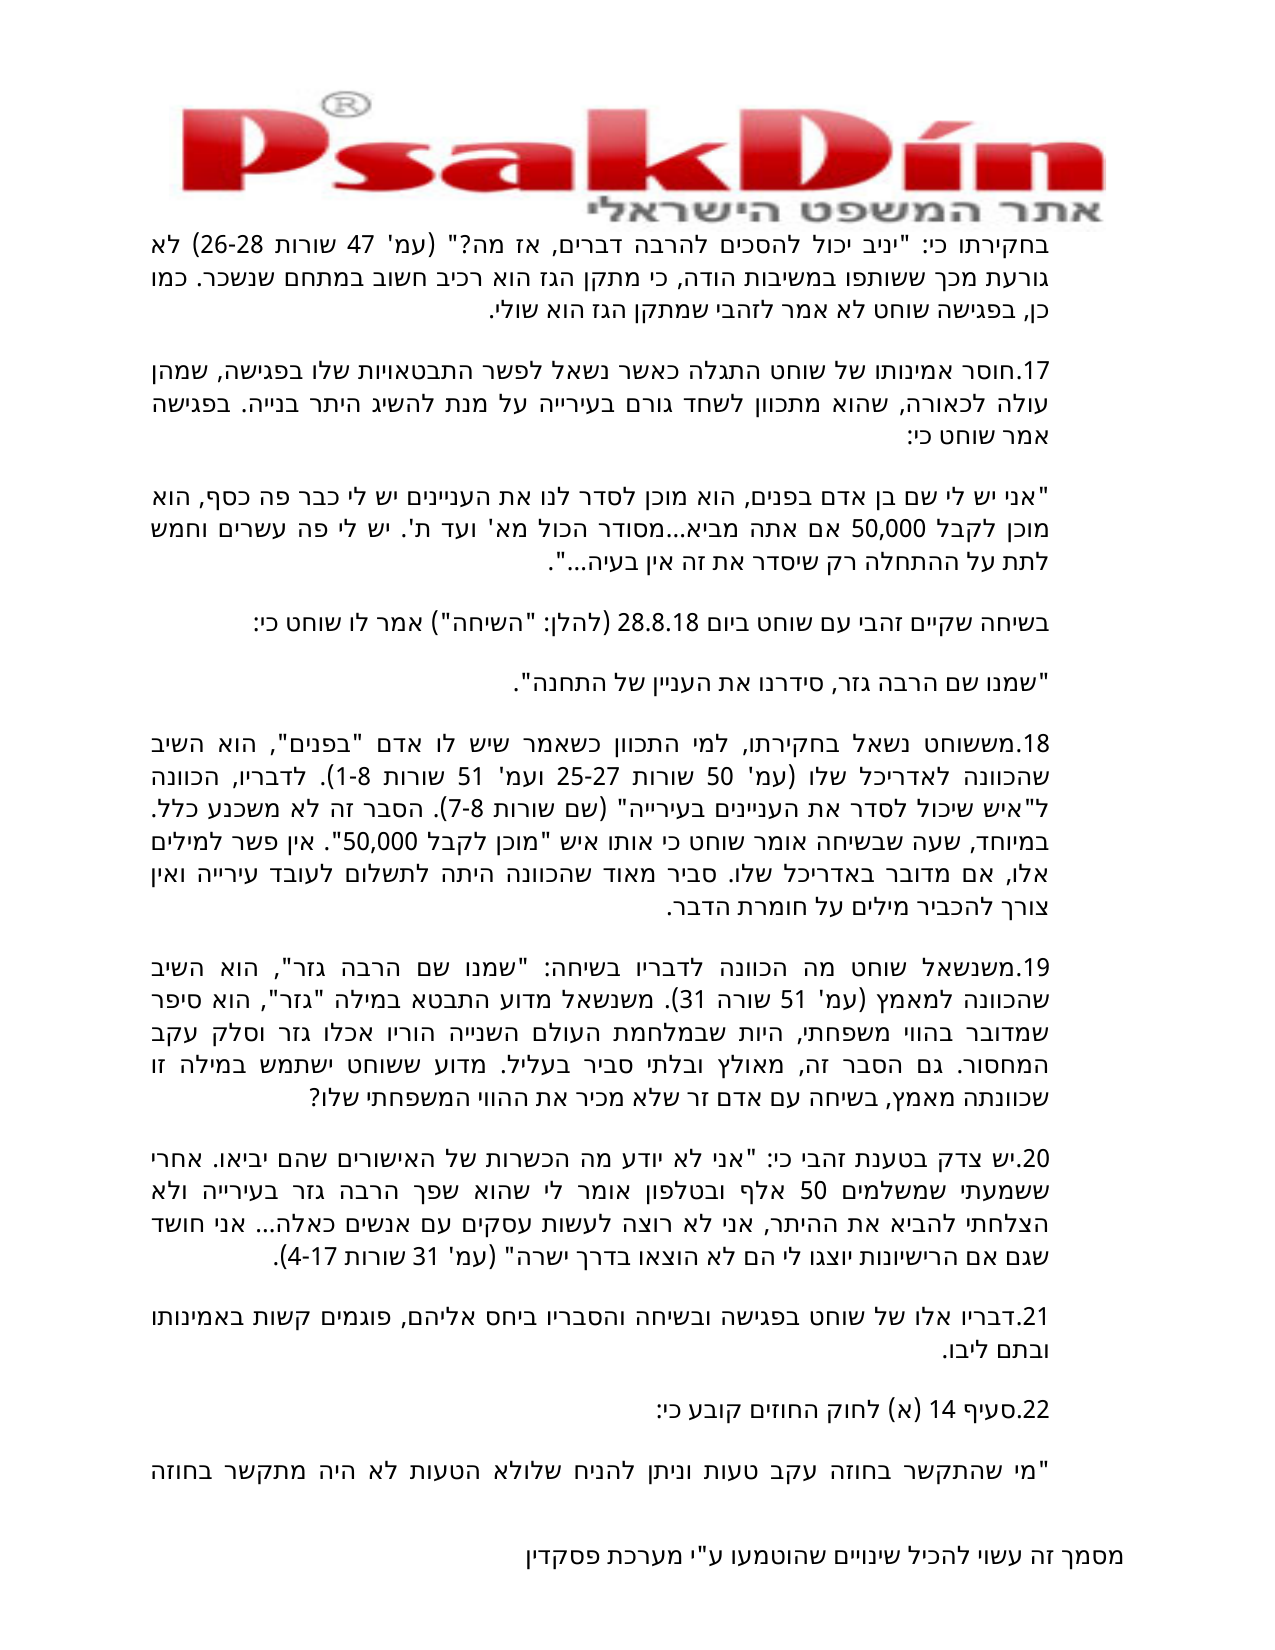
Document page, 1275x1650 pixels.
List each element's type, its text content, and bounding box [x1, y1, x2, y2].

text 18.מששוחט נשאל בחקירתו, למי התכוון כשאמר שיש לו אדם "בפנים", הוא השיב שהכוונה לאדריכל שלו (עמ' 50 שורות 25-27 ועמ' 51 שורות 1-8). לדבריו, הכוונה ל"איש שיכול לסדר את העניינים בעירייה" (שם שורות 7-8). הסבר זה לא משכנע כלל. במיוחד, שעה שבשיחה אומר שוחט כי אותו איש "מוכן לקבל 50,000". אין פשר למילים אלו, אם מדובר באדריכל שלו. סביר מאוד שהכוונה היתה לתשלום לעובד עירייה ואין צורך להכביר מילים על חומרת הדבר. [150, 265, 1050, 440]
text סעיף 14 (ב) לחוק החוזים קובע כי: [150, 1053, 1050, 1082]
text "מי שהתקשר בחוזה עקב טעות וניתן להניח שלולא הטעות לא היה מתקשר בחוזה והצד השני לא ידע ולא היה עליו לדעת על כך, רשאי בית המשפט, לפי בקשת הצד שטעה, לבטל את חוזה, אם ראה שמן הצדק לעשות כן...". [150, 1116, 1050, 1204]
text "מי שהתקשר בחוזה עקב טעות וניתן להניח שלולא הטעות לא היה מתקשר בחוזה והצד השני ידע או היה עליו לדעת על כך, רשאי לבטל את החוזה". [150, 961, 1050, 1019]
text 19.משנשאל שוחט מה הכוונה לדבריו בשיחה: "שמנו שם הרבה גזר", הוא השיב שהכוונה למאמץ (עמ' 51 שורה 31). משנשאל מדוע התבטא במילה "גזר", הוא סיפר שמדובר בהווי משפחתי, היות שבמלחמת העולם השנייה הוריו אכלו גזר וסלק עקב המחסור. גם הסבר זה, מאולץ ובלתי סביר בעליל. מדוע ששוחט ישתמש במילה זו שכוונתה מאמץ, בשיחה עם אדם זר שלא מכיר את ההווי המשפחתי שלו? [150, 474, 1050, 620]
text "מי שהתקשר בחוזה עקב טעות שהיא תוצאת הטעיה שהטעהו הצד השני או אחר מטעמו, רשאי לבטל את החוזה; לענין זה, "הטעיה" - לרבות אי-גילוין של עובדות אשר לפי דין, לפי נוהג או לפי הנסיבות היה על הצד השני לגלותן". [150, 1301, 1050, 1388]
text 21.דבריו אלו של שוחט בפגישה ובשיחה והסבריו ביחס אליהם, פוגמים קשות באמינותו ובתם ליבו. [150, 805, 1050, 863]
text 23.בע"א 2469/06 רונן סויסה נ' חברת זאגא בגוש 5027 חלקה 1 בע"מ (14.8.08) (להלן: "פס"ד סויסה") קבעה כב' השופטת חיות (כתוארה דאז) כי: [150, 1423, 1050, 1481]
text 22.סעיף 14 (א) לחוק החוזים קובע כי: [150, 897, 1050, 927]
text סעיף 15 לחוק החוזים קובע כי: [150, 1238, 1050, 1267]
text 20.יש צדק בטענת זהבי כי: "אני לא יודע מה הכשרות של האישורים שהם יביאו. אחרי ששמעתי שמשלמים 50 אלף ובטלפון אומר לי שהוא שפך הרבה גזר בעירייה ולא הצלחתי להביא את ההיתר, אני לא רוצה לעשות עסקים עם אנשים כאלה... אני חושד שגם אם הרישיונות יוצגו לי הם לא הוצאו בדרך ישרה" (עמ' 31 שורות 4-17). [150, 654, 1050, 771]
